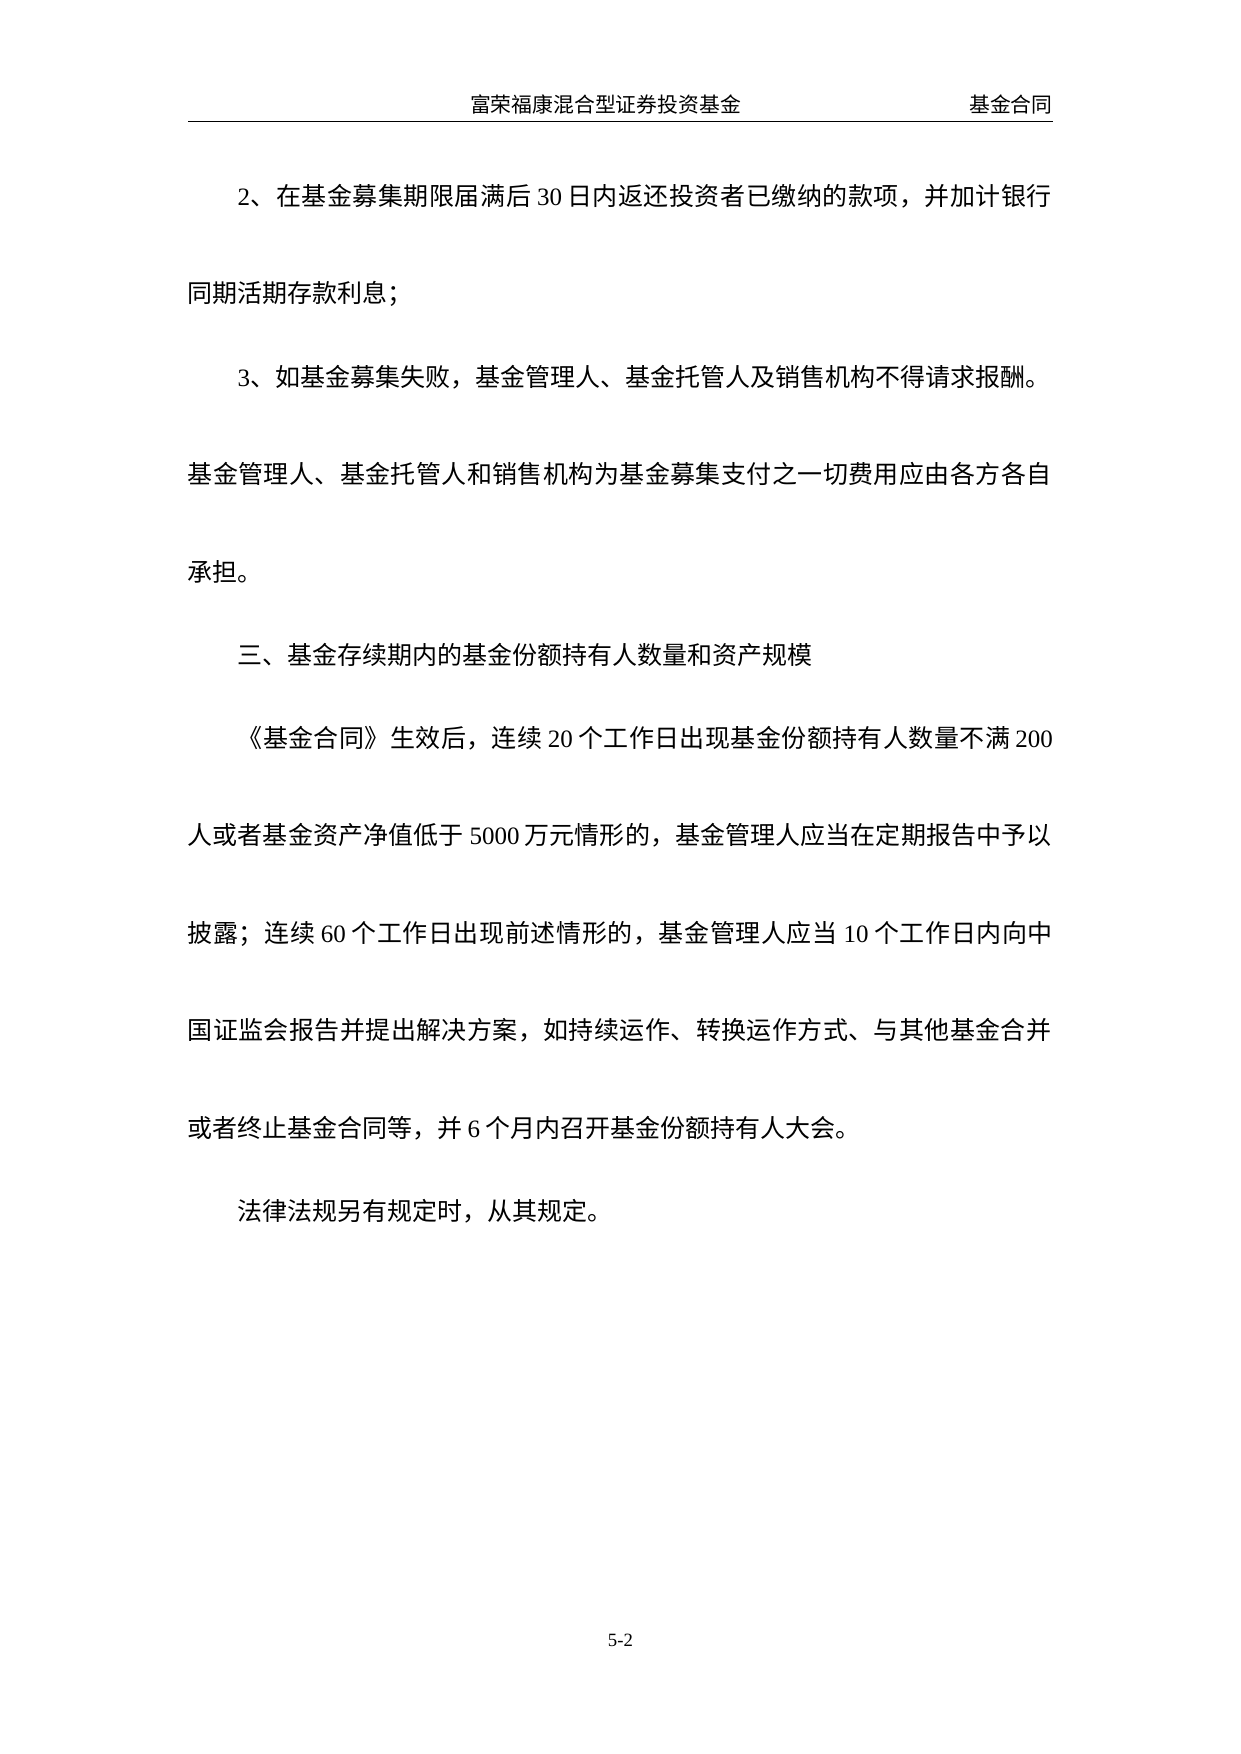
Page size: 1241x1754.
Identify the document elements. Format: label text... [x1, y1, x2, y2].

text 2、在基金募集期限届满后30日内返还投资者已缴纳的款项，并加计银行同期活期存款利息； [187, 162, 1053, 324]
text 法律法规另有规定时，从其规定。 [187, 1177, 1053, 1242]
text 《基金合同》生效后，连续20个工作日出现基金份额持有人数量不满200人或者基金资产净值低于5000万元情形的，基金管理人应当在定期报告中予以披露；连续60个工作日出现前述情形的，基金管理人应当10个工作日内向中国证监会报告并提出解决方案，如持续运作、转换运作方式、与其他基金合并或者终止基金合同等，并6个月内召开基金份额持有人大会。 [187, 704, 1053, 1159]
text 三、基金存续期内的基金份额持有人数量和资产规模 [187, 621, 1053, 686]
text 3、如基金募集失败，基金管理人、基金托管人及销售机构不得请求报酬。基金管理人、基金托管人和销售机构为基金募集支付之一切费用应由各方各自承担。 [187, 343, 1053, 603]
